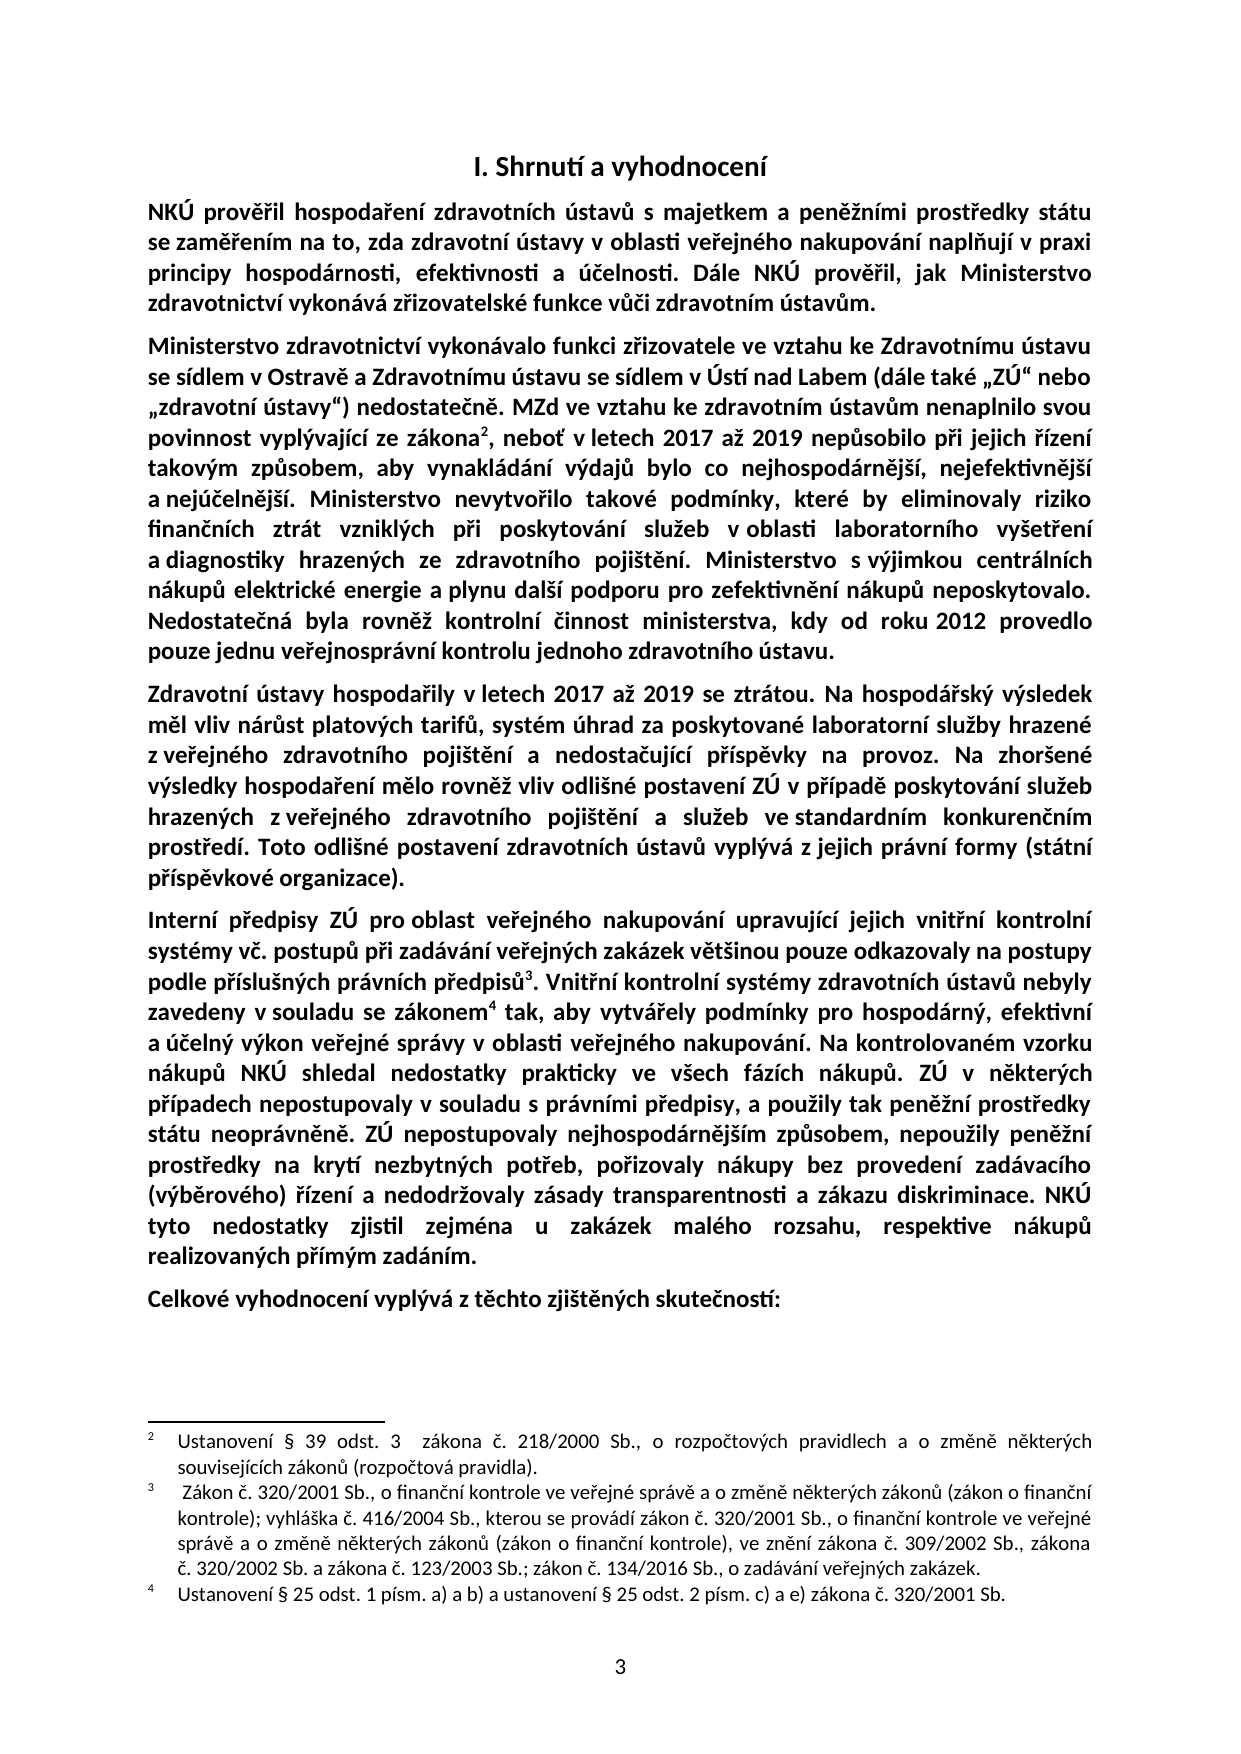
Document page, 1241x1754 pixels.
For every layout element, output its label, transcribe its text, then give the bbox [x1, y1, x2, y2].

text Ministerstvo zdravotnictví vykonávalo funkci zřizovatele ve vztahu ke Zdravotnímu ústavu se sídlem v Ostravě a Zdravotnímu ústavu se sídlem v Ústí nad Labem (dále také „ZÚ“ nebo „zdravotní ústavy“) nedostatečně. MZd ve vztahu ke zdravotním ústavům nenaplnilo svou povinnost vyplývající ze zákona, neboť v letech 2017 až 2019 nepůsobilo při jejich řízení takovým způsobem, aby vynakládání výdajů bylo co nejhospodárnější, nejefektivnější a nejúčelnější. Ministerstvo nevytvořilo takové podmínky, které by eliminovaly riziko finančních ztrát vzniklých při poskytování služeb v oblasti laboratorního vyšetření a diagnostiky hrazených ze zdravotního pojištění. Ministerstvo s výjimkou centrálních nákupů elektrické energie a plynu další podporu pro zefektivnění nákupů neposkytovalo. Nedostatečná byla rovněž kontrolní činnost ministerstva, kdy od roku 2012 provedlo pouze jednu veřejnosprávní kontrolu jednoho zdravotního ústavu. [148, 330, 1093, 666]
text Interní předpisy ZÚ pro oblast veřejného nakupování upravující jejich vnitřní kontrolní systémy vč. postupů při zadávání veřejných zakázek většinou pouze odkazovaly na postupy podle příslušných právních předpisů. Vnitřní kontrolní systémy zdravotních ústavů nebyly zavedeny v souladu se zákonem tak, aby vytvářely podmínky pro hospodárný, efektivní a účelný výkon veřejné správy v oblasti veřejného nakupování. Na kontrolovaném vzorku nákupů NKÚ shledal nedostatky prakticky ve všech fázích nákupů. ZÚ v některých případech nepostupovaly v souladu s právními předpisy, a použily tak peněžní prostředky státu neoprávněně. ZÚ nepostupovaly nejhospodárnějším způsobem, nepoužily peněžní prostředky na krytí nezbytných potřeb, pořizovaly nákupy bez provedení zadávacího (výběrového) řízení a nedodržovaly zásady transparentnosti a zákazu diskriminace. NKÚ tyto nedostatky zjistil zejména u zakázek malého rozsahu, respektive nákupů realizovaných přímým zadáním. [148, 905, 1093, 1271]
text Celkové vyhodnocení vyplývá z těchto zjištěných skutečností: [148, 1283, 1093, 1314]
text I. Shrnutí a vyhodnocení [148, 148, 1093, 183]
text Zdravotní ústavy hospodařily v letech 2017 až 2019 se ztrátou. Na hospodářský výsledek měl vliv nárůst platových tarifů, systém úhrad za poskytované laboratorní služby hrazené z veřejného zdravotního pojištění a nedostačující příspěvky na provoz. Na zhoršené výsledky hospodaření mělo rovněž vliv odlišné postavení ZÚ v případě poskytování služeb hrazených z veřejného zdravotního pojištění a služeb ve standardním konkurenčním prostředí. Toto odlišné postavení zdravotních ústavů vyplývá z jejich právní formy (státní příspěvkové organizace). [148, 678, 1093, 892]
text NKÚ prověřil hospodaření zdravotních ústavů s majetkem a peněžními prostředky státu se zaměřením na to, zda zdravotní ústavy v oblasti veřejného nakupování naplňují v praxi principy hospodárnosti, efektivnosti a účelnosti. Dále NKÚ prověřil, jak Ministerstvo zdravotnictví vykonává zřizovatelské funkce vůči zdravotním ústavům. [148, 196, 1093, 318]
